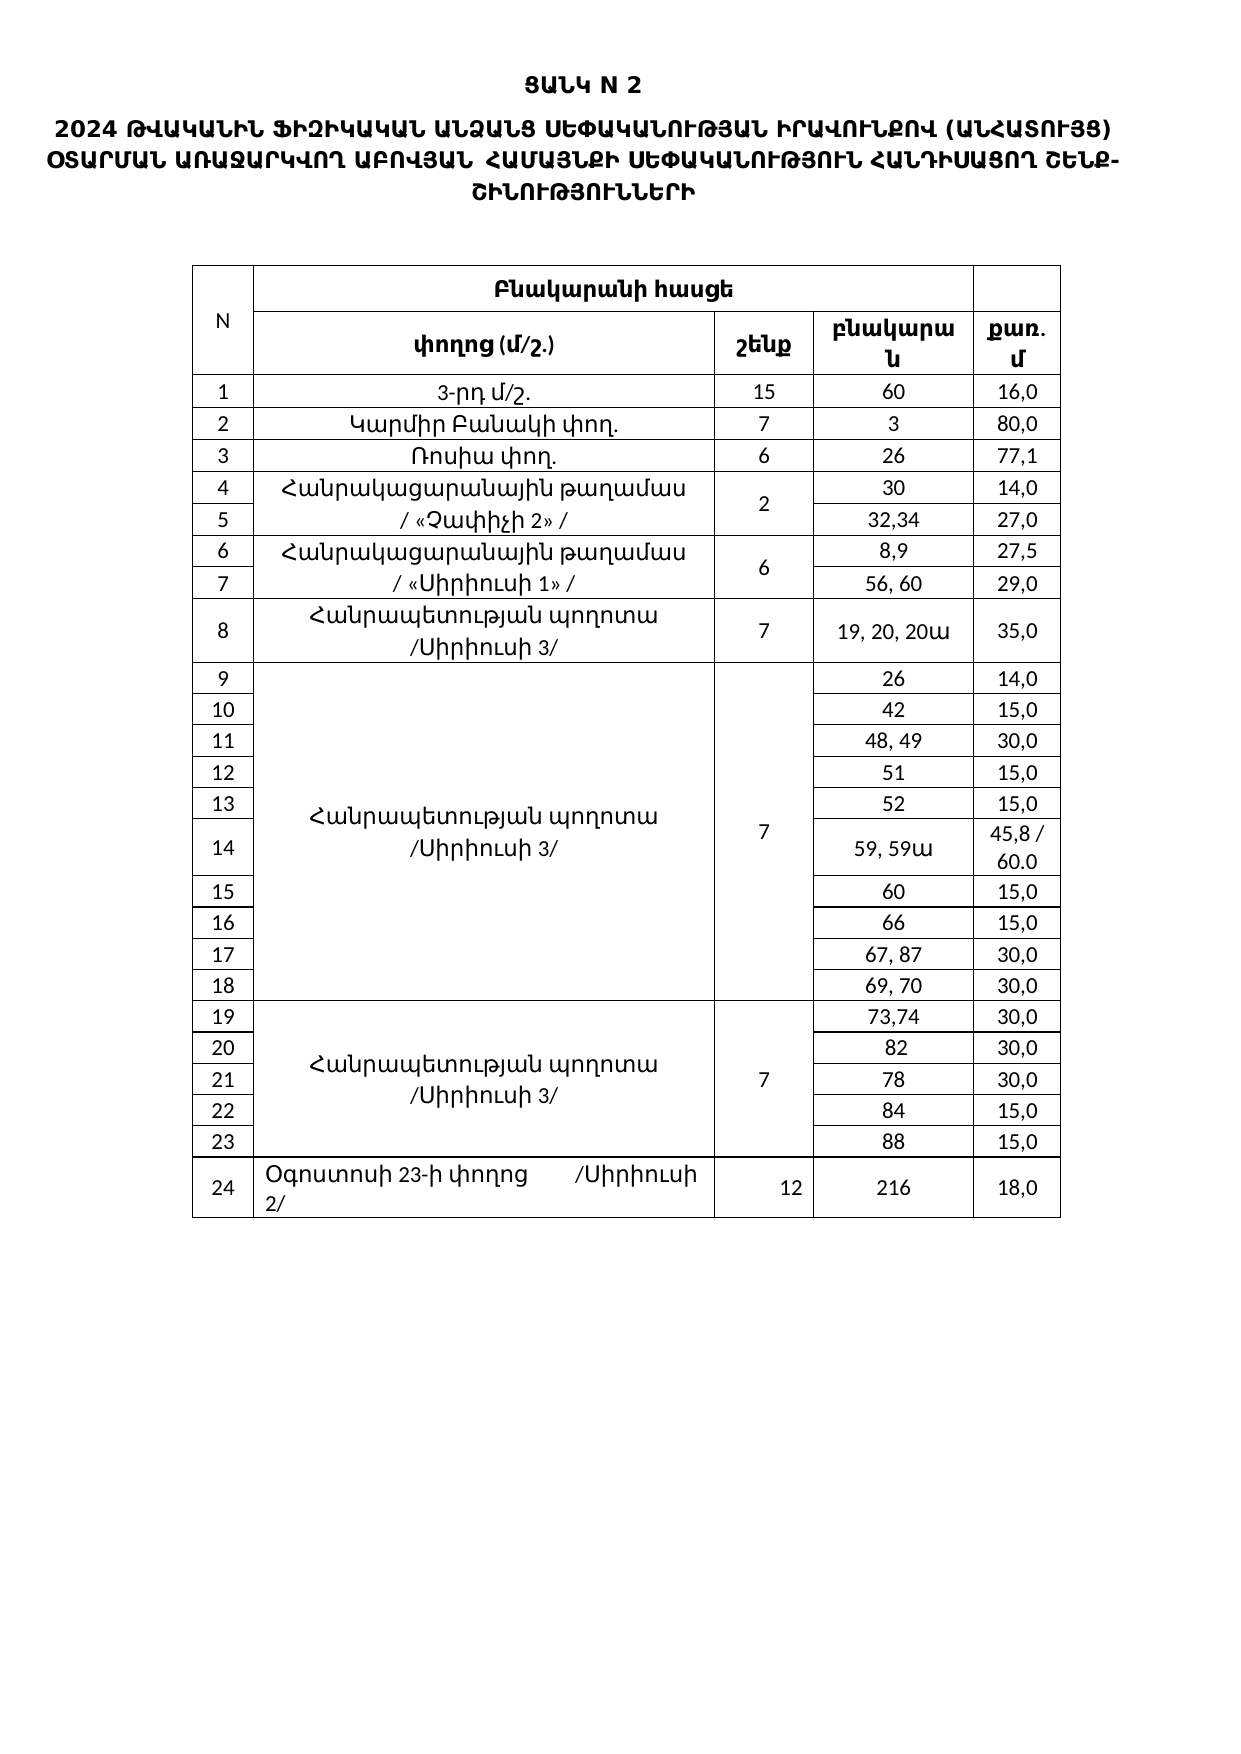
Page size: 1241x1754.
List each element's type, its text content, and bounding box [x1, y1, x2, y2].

table_cell 26 [814, 440, 973, 471]
table_cell 66 [814, 908, 973, 938]
table_cell 7 [193, 567, 253, 598]
table_cell Հանրակացարանային թաղամաս / «Չափիչի 2» / [254, 472, 714, 535]
table_cell 42 [814, 694, 973, 724]
table_cell 8 [193, 599, 253, 662]
table_cell 78 [814, 1064, 973, 1094]
table_cell 88 [814, 1126, 973, 1156]
table_cell 14,0 [974, 663, 1060, 693]
table_cell 1 [193, 375, 253, 407]
table_cell 15,0 [974, 876, 1060, 906]
table_cell 48, 49 [814, 725, 973, 756]
table_cell 3 [814, 408, 973, 439]
table_cell 15,0 [974, 1126, 1060, 1156]
table_cell շենք [715, 312, 813, 374]
table_cell 56, 60 [814, 567, 973, 598]
table_cell 216 [814, 1158, 973, 1217]
table_cell 30,0 [974, 725, 1060, 756]
table_cell 16 [193, 908, 253, 938]
table_cell 30,0 [974, 1001, 1060, 1031]
table_cell 52 [814, 788, 973, 818]
table_cell բնակարան [814, 312, 973, 374]
table_cell 26 [814, 663, 973, 693]
table_cell քառ. մ [974, 312, 1060, 374]
table_cell 15,0 [974, 908, 1060, 938]
table_cell փողոց (մ/շ.) [254, 312, 714, 374]
table_cell 2 [193, 408, 253, 439]
table_cell 32,34 [814, 504, 973, 535]
table_cell 7 [715, 599, 813, 662]
table_cell 13 [193, 788, 253, 818]
table_cell 35,0 [974, 599, 1060, 662]
table_cell 73,74 [814, 1001, 973, 1031]
table_cell 67, 87 [814, 939, 973, 969]
table_cell 18 [193, 970, 253, 1000]
table_cell 30,0 [974, 970, 1060, 1000]
table_cell 15,0 [974, 788, 1060, 818]
table_cell 6 [193, 536, 253, 566]
table_cell 80,0 [974, 408, 1060, 439]
table_cell 21 [193, 1064, 253, 1094]
table_cell 69, 70 [814, 970, 973, 1000]
table_header Բնակարանի հասցե [254, 266, 973, 311]
table_cell 45,8 /60.0 [974, 819, 1060, 875]
table_cell 15,0 [974, 757, 1060, 787]
table_cell 60 [814, 876, 973, 906]
table_cell 15,0 [974, 1095, 1060, 1125]
table_cell Հանրապետության պողոտա /Սիրիուսի 3/ [254, 599, 714, 662]
table_cell Կարմիր Բանակի փող. [254, 408, 714, 439]
table_cell 3 [193, 440, 253, 471]
table_cell Հանրակացարանային թաղամաս / «Սիրիուսի 1» / [254, 536, 714, 598]
table_cell 19, 20, 20ա [814, 599, 973, 662]
table_cell Օգոստոսի 23-ի փողոց /Սիրիուսի 2/ [254, 1158, 714, 1217]
table_cell 30 [814, 472, 973, 502]
table_cell 84 [814, 1095, 973, 1125]
table_cell 17 [193, 939, 253, 969]
table_cell 6 [715, 536, 813, 598]
text 2024 ԹՎԱԿԱՆԻՆ ՖԻԶԻԿԱԿԱՆ ԱՆՁԱՆՑ ՍԵՓԱԿԱՆՈՒԹՅԱՆ ԻՐԱՎՈՒՆՔՈՎ (ԱՆՀԱՏՈՒՅՑ) ՕՏԱՐՄԱՆ ԱՌԱՋԱՐԿՎՈՂ ԱԲՈՎՅԱՆ ՀԱՄԱՅՆՔԻ ՍԵՓԱԿԱՆՈՒԹՅՈՒՆ ՀԱՆԴԻՍԱՑՈՂ ՇԵՆՔ-ՇԻՆՈՒԹՅՈՒՆՆԵՐԻ [44, 116, 1122, 205]
table_cell 59, 59ա [814, 819, 973, 875]
table_cell 16,0 [974, 375, 1060, 407]
table_cell 6 [715, 440, 813, 471]
table_cell 3-րդ մ/շ. [254, 375, 714, 407]
text ՑԱՆԿ N 2 [44, 73, 1122, 99]
table_cell 20 [193, 1033, 253, 1063]
table_cell 15 [193, 876, 253, 906]
table_cell 10 [193, 694, 253, 724]
table_cell 27,5 [974, 536, 1060, 566]
table_cell 12 [193, 757, 253, 787]
table_cell 15 [715, 375, 813, 407]
table_cell 7 [715, 663, 813, 1000]
table_cell 30,0 [974, 939, 1060, 969]
table_cell 14,0 [974, 472, 1060, 502]
table_cell 7 [715, 408, 813, 439]
table_cell 77,1 [974, 440, 1060, 471]
table_cell Ռոսիա փող. [254, 440, 714, 471]
table_cell Հանրապետության պողոտա /Սիրիուսի 3/ [254, 663, 714, 1000]
table_header [974, 266, 1060, 311]
table_cell 2 [715, 472, 813, 535]
table_header N [193, 266, 253, 374]
table_cell 12 [715, 1158, 813, 1217]
table_cell 30,0 [974, 1033, 1060, 1063]
table_cell 7 [715, 1001, 813, 1156]
table_cell 19 [193, 1001, 253, 1031]
table_cell 27,0 [974, 504, 1060, 535]
table_cell 4 [193, 472, 253, 502]
table_cell 82 [814, 1033, 973, 1063]
table_cell 11 [193, 725, 253, 756]
table_cell 9 [193, 663, 253, 693]
table_cell 29,0 [974, 567, 1060, 598]
table_cell 30,0 [974, 1064, 1060, 1094]
table_cell 8,9 [814, 536, 973, 566]
table_cell 5 [193, 504, 253, 535]
table_cell 14 [193, 819, 253, 875]
table_cell 18,0 [974, 1158, 1060, 1217]
table_cell 60 [814, 375, 973, 407]
table_cell 22 [193, 1095, 253, 1125]
table_cell Հանրապետության պողոտա /Սիրիուսի 3/ [254, 1001, 714, 1156]
table_cell 51 [814, 757, 973, 787]
table_cell 15,0 [974, 694, 1060, 724]
table_cell 23 [193, 1126, 253, 1156]
table_cell 24 [193, 1158, 253, 1217]
